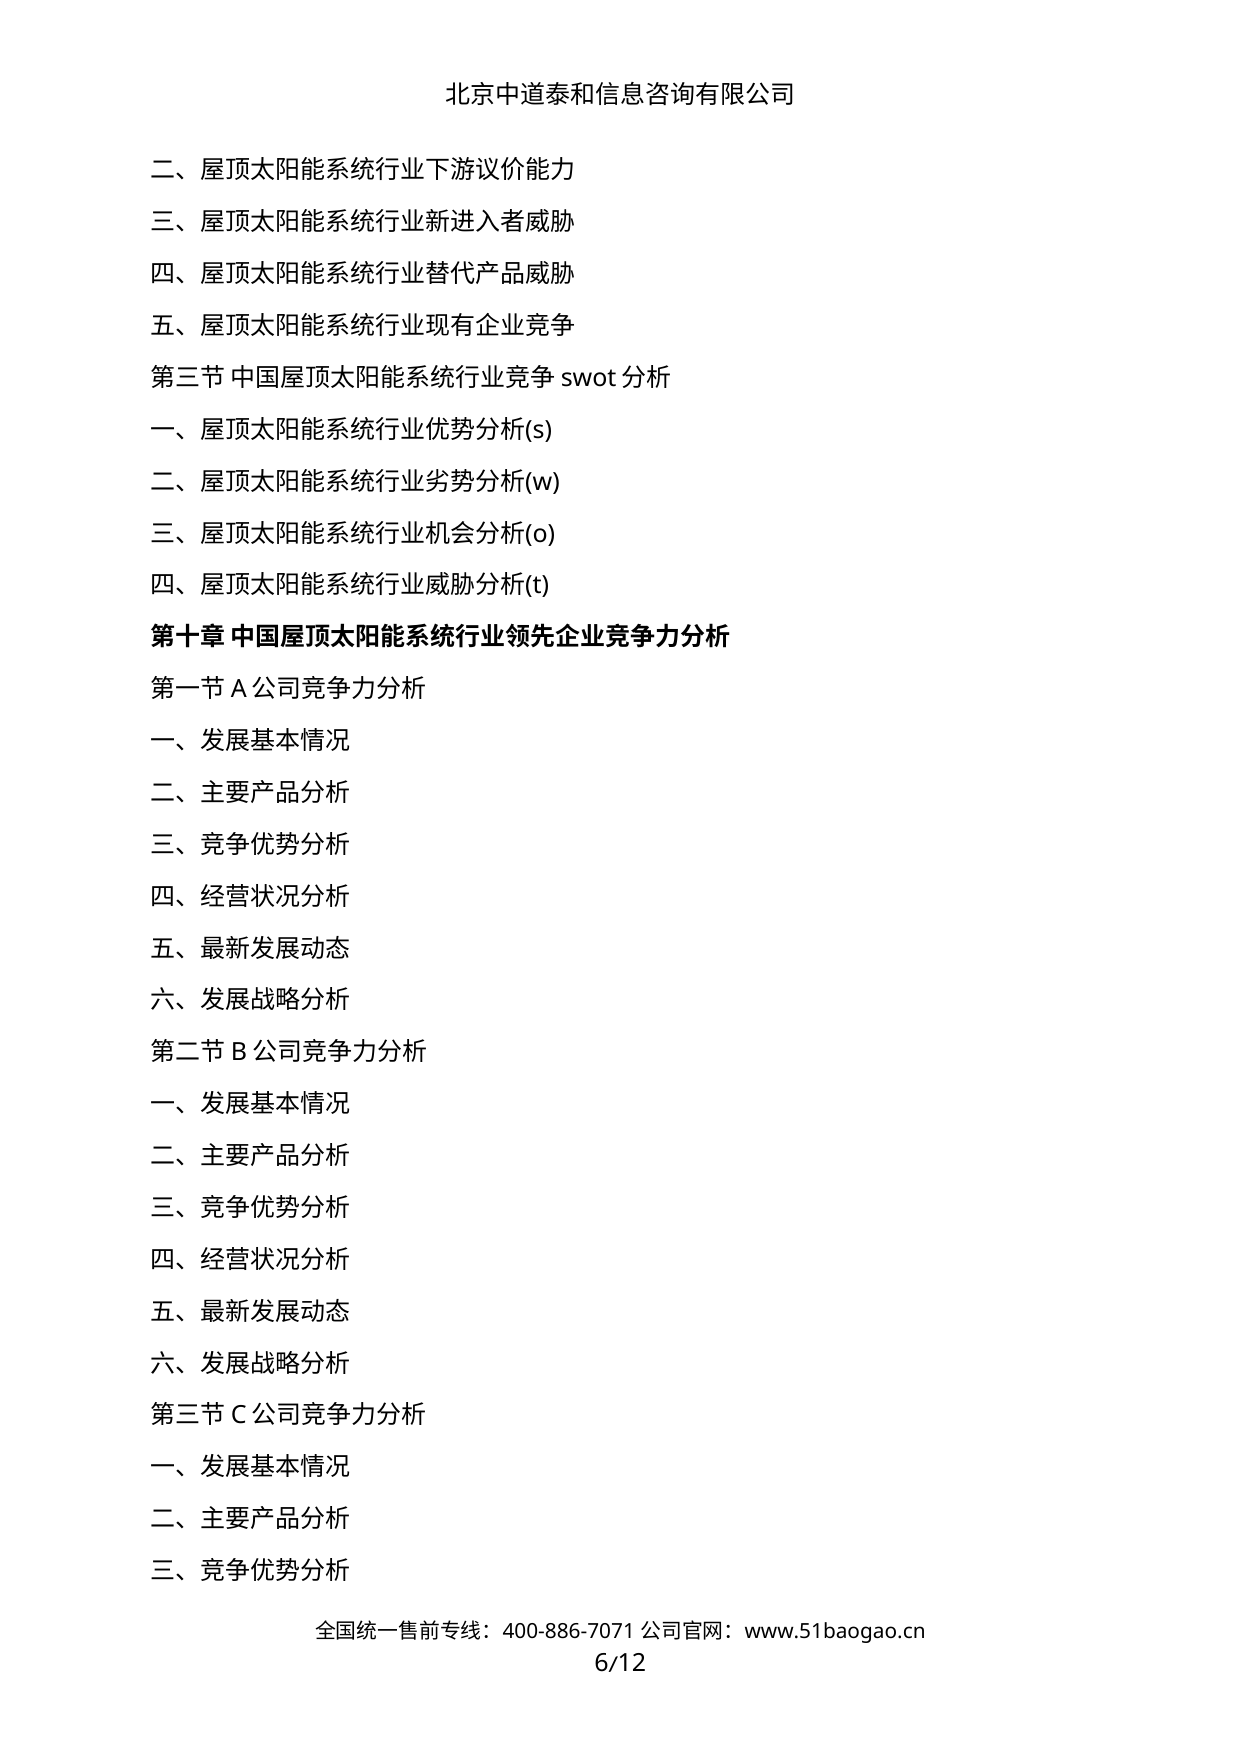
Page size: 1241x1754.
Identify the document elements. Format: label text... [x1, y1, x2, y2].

text 第一节 A公司竞争力分析 [150, 669, 1090, 705]
text 第二节 B公司竞争力分析 [150, 1032, 1090, 1068]
text 六、发展战略分析 [150, 1343, 1090, 1379]
text 五、最新发展动态 [150, 1291, 1090, 1327]
text 四、屋顶太阳能系统行业替代产品威胁 [150, 254, 1090, 290]
text 一、屋顶太阳能系统行业优势分析(s) [150, 409, 1090, 446]
text 三、竞争优势分析 [150, 824, 1090, 861]
text 五、屋顶太阳能系统行业现有企业竞争 [150, 306, 1090, 342]
text 第三节 中国屋顶太阳能系统行业竞争swot分析 [150, 357, 1090, 394]
text 二、屋顶太阳能系统行业下游议价能力 [150, 150, 1090, 186]
text 四、屋顶太阳能系统行业威胁分析(t) [150, 565, 1090, 601]
text 三、屋顶太阳能系统行业新进入者威胁 [150, 202, 1090, 238]
text 二、屋顶太阳能系统行业劣势分析(w) [150, 461, 1090, 497]
text 三、竞争优势分析 [150, 1551, 1090, 1587]
text 四、经营状况分析 [150, 876, 1090, 912]
text 一、发展基本情况 [150, 1084, 1090, 1120]
text 第三节 C公司竞争力分析 [150, 1395, 1090, 1431]
text 二、主要产品分析 [150, 1136, 1090, 1172]
text 六、发展战略分析 [150, 980, 1090, 1016]
text 二、主要产品分析 [150, 772, 1090, 809]
text 二、主要产品分析 [150, 1499, 1090, 1535]
text 一、发展基本情况 [150, 721, 1090, 757]
text 一、发展基本情况 [150, 1447, 1090, 1483]
text 三、竞争优势分析 [150, 1187, 1090, 1224]
text 三、屋顶太阳能系统行业机会分析(o) [150, 513, 1090, 549]
text 五、最新发展动态 [150, 928, 1090, 964]
text 四、经营状况分析 [150, 1239, 1090, 1276]
text 第十章 中国屋顶太阳能系统行业领先企业竞争力分析 [150, 617, 1090, 653]
